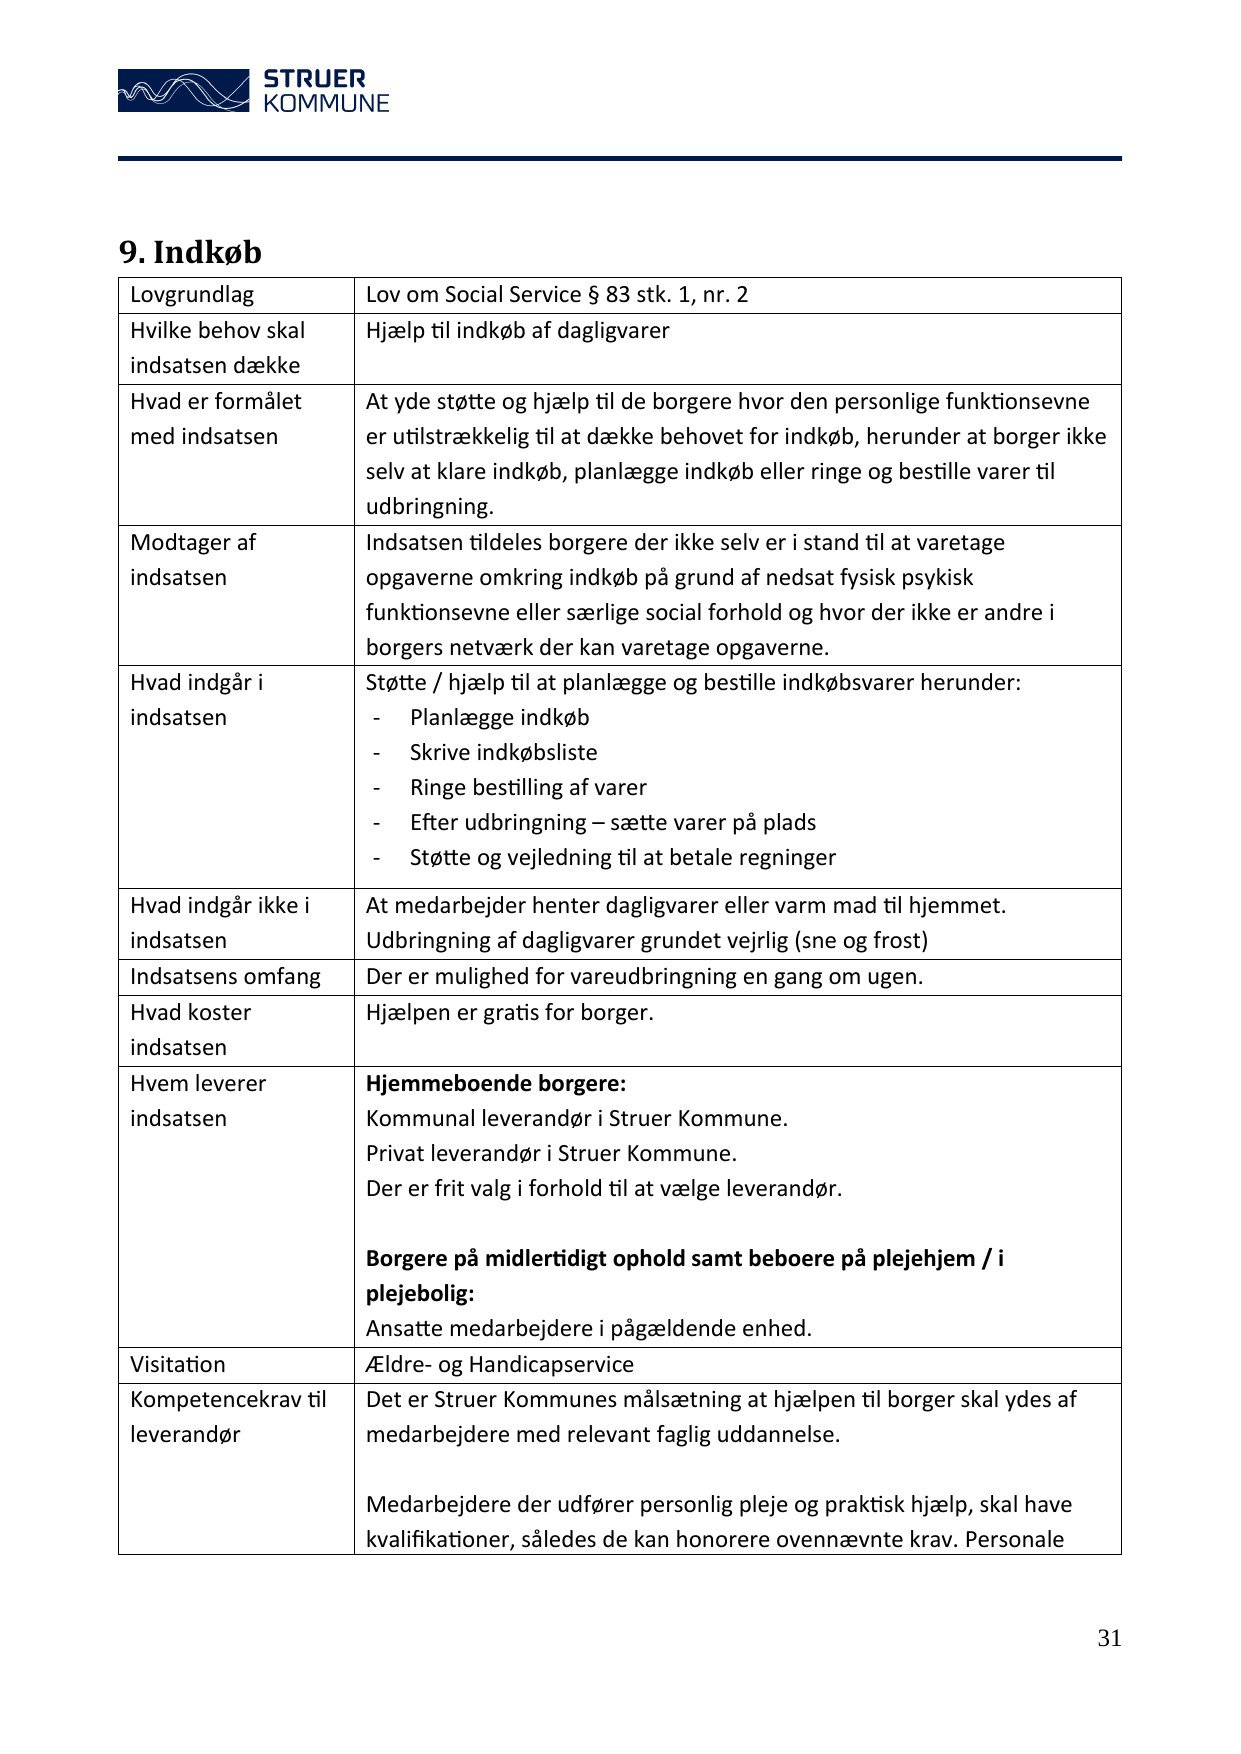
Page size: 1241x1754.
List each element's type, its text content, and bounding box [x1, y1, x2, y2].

table_cell Støtte / hjælp til at planlægge og bestille indkøbsvarer herunder: Planlægge indkøb Skrive indkøbsliste Ringe bestilling af varer Efter udbringning – sætte varer på plads Støtte og vejledning til at betale regninger [355, 666, 1121, 888]
table_cell At yde støtte og hjælp til de borgere hvor den personlige funktionsevne er utilstrækkelig til at dække behovet for indkøb, herunder at borger ikke selv at klare indkøb, planlægge indkøb eller ringe og bestille varer til udbringning. [355, 385, 1121, 524]
table_header Lov om Social Service § 83 stk. 1, nr. 2 [355, 278, 1121, 313]
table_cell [355, 1384, 1121, 1554]
table_cell Hjemmeboende borgere: Kommunal leverandør i Struer Kommune. Privat leverandør i Struer Kommune. Der er frit valg i forhold til at vælge leverandør. Borgere på midlertidigt ophold samt beboere på plejehjem / i plejebolig: Ansatte medarbejdere i pågældende enhed. [355, 1067, 1121, 1347]
table_cell Indsatsen tildeles borgere der ikke selv er i stand til at varetage opgaverne omkring indkøb på grund af nedsat fysisk psykisk funktionsevne eller særlige social forhold og hvor der ikke er andre i borgers netværk der kan varetage opgaverne. [355, 526, 1121, 665]
table_cell Hvilke behov skal indsatsen dække [119, 314, 354, 384]
subtitle 9. Indkøb [118, 232, 1122, 271]
table_cell Hvad er formålet med indsatsen [119, 385, 354, 524]
table_cell Hvad indgår i indsatsen [119, 666, 354, 888]
table_cell Modtager af indsatsen [119, 526, 354, 665]
table_cell Hjælp til indkøb af dagligvarer [355, 314, 1121, 384]
table_header Lovgrundlag [119, 278, 354, 313]
table_cell At medarbejder henter dagligvarer eller varm mad til hjemmet. Udbringning af dagligvarer grundet vejrlig (sne og frost) [355, 889, 1121, 959]
table_cell Indsatsens omfang [119, 960, 354, 995]
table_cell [119, 1384, 354, 1554]
table_cell Hvad indgår ikke i indsatsen [119, 889, 354, 959]
table_cell Hvem leverer indsatsen [119, 1067, 354, 1347]
table_cell Hjælpen er gratis for borger. [355, 996, 1121, 1066]
table_cell Der er mulighed for vareudbringning en gang om ugen. [355, 960, 1121, 995]
table_cell Ældre- og Handicapservice [355, 1348, 1121, 1382]
table_cell Visitation [119, 1348, 354, 1382]
picture [118, 69, 389, 112]
table_cell Hvad koster indsatsen [119, 996, 354, 1066]
